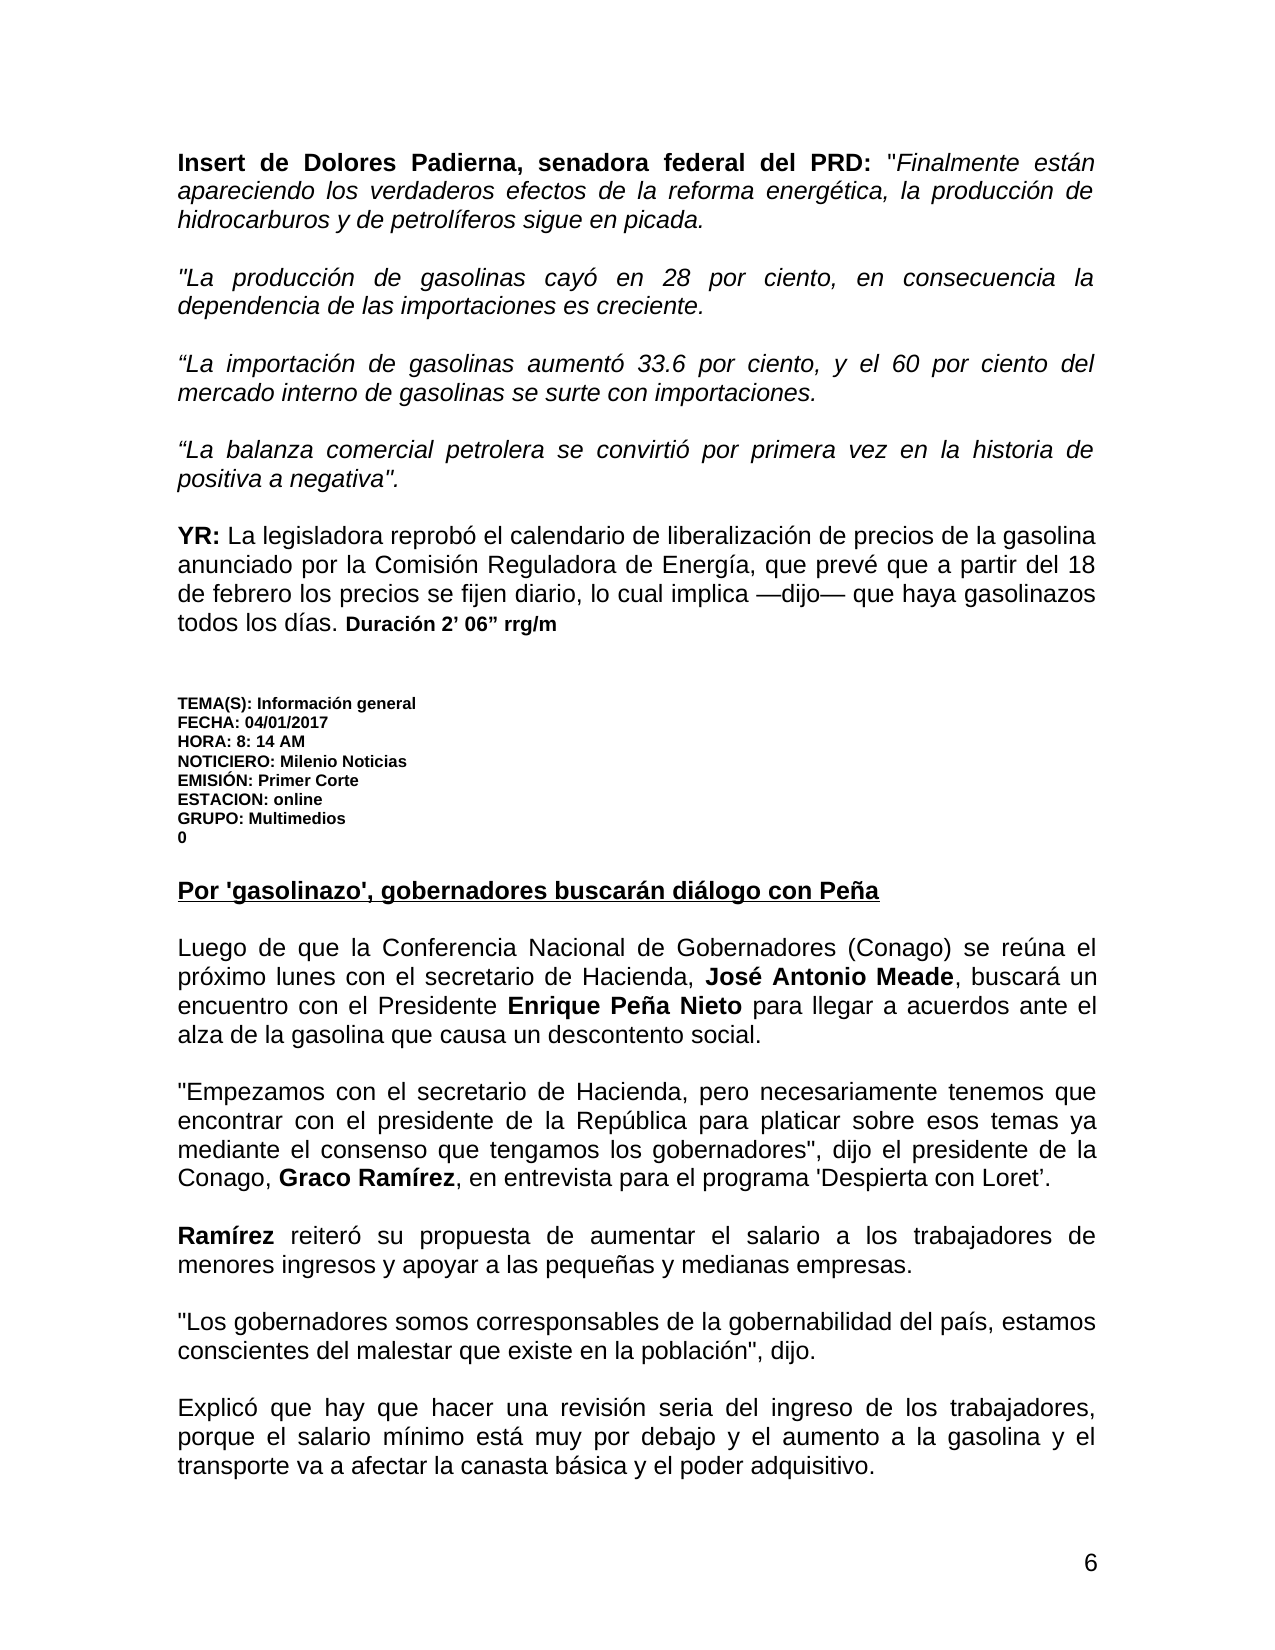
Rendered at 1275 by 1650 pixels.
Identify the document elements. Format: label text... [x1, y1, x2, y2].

text "Los gobernadores somos corresponsables de la gobernabilidad del país, estamos conscientes del malestar que existe en la población", dijo. [177, 1307, 1098, 1365]
text "Empezamos con el secretario de Hacienda, pero necesariamente tenemos que encontrar con el presidente de la República para platicar sobre esos temas ya mediante el consenso que tengamos los gobernadores", dijo el presidente de la Conago, Graco Ramírez, en entrevista para el programa 'Despierta con Loret’. [177, 1077, 1098, 1192]
text FECHA: 04/01/2017 [177, 713, 1098, 732]
text 0 [177, 828, 1098, 847]
text “La importación de gasolinas aumentó 33.6 por ciento, y el 60 por ciento del mercado interno de gasolinas se surte con importaciones. [177, 349, 1098, 406]
text ESTACION: online [177, 790, 1098, 809]
text YR: La legisladora reprobó el calendario de liberalización de precios de la gasolina anunciado por la Comisión Reguladora de Energía, que prevé que a partir del 18 de febrero los precios se fijen diario, lo cual implica —dijo— que haya gasolinazos todos los días. Duración 2’ 06” rrg/m [177, 521, 1098, 636]
text Insert de Dolores Padierna, senadora federal del PRD: "Finalmente están apareciendo los verdaderos efectos de la reforma energética, la producción de hidrocarburos y de petrolíferos sigue en picada. [177, 148, 1098, 234]
text “La balanza comercial petrolera se convirtió por primera vez en la historia de positiva a negativa". [177, 435, 1098, 493]
text "La producción de gasolinas cayó en 28 por ciento, en consecuencia la dependencia de las importaciones es creciente. [177, 263, 1098, 320]
text TEMA(S): Información general [177, 694, 1098, 713]
text EMISIÓN: Primer Corte [177, 771, 1098, 790]
text Ramírez reiteró su propuesta de aumentar el salario a los trabajadores de menores ingresos y apoyar a las pequeñas y medianas empresas. [177, 1221, 1098, 1278]
text NOTICIERO: Milenio Noticias [177, 751, 1098, 771]
text Por 'gasolinazo', gobernadores buscarán diálogo con Peña [177, 876, 1098, 905]
text HORA: 8: 14 AM [177, 732, 1098, 751]
text GRUPO: Multimedios [177, 809, 1098, 828]
text Luego de que la Conferencia Nacional de Gobernadores (Conago) se reúna el próximo lunes con el secretario de Hacienda, José Antonio Meade, buscará un encuentro con el Presidente Enrique Peña Nieto para llegar a acuerdos ante el alza de la gasolina que causa un descontento social. [177, 933, 1098, 1048]
text Explicó que hay que hacer una revisión seria del ingreso de los trabajadores, porque el salario mínimo está muy por debajo y el aumento a la gasolina y el transporte va a afectar la canasta básica y el poder adquisitivo. [177, 1393, 1098, 1480]
